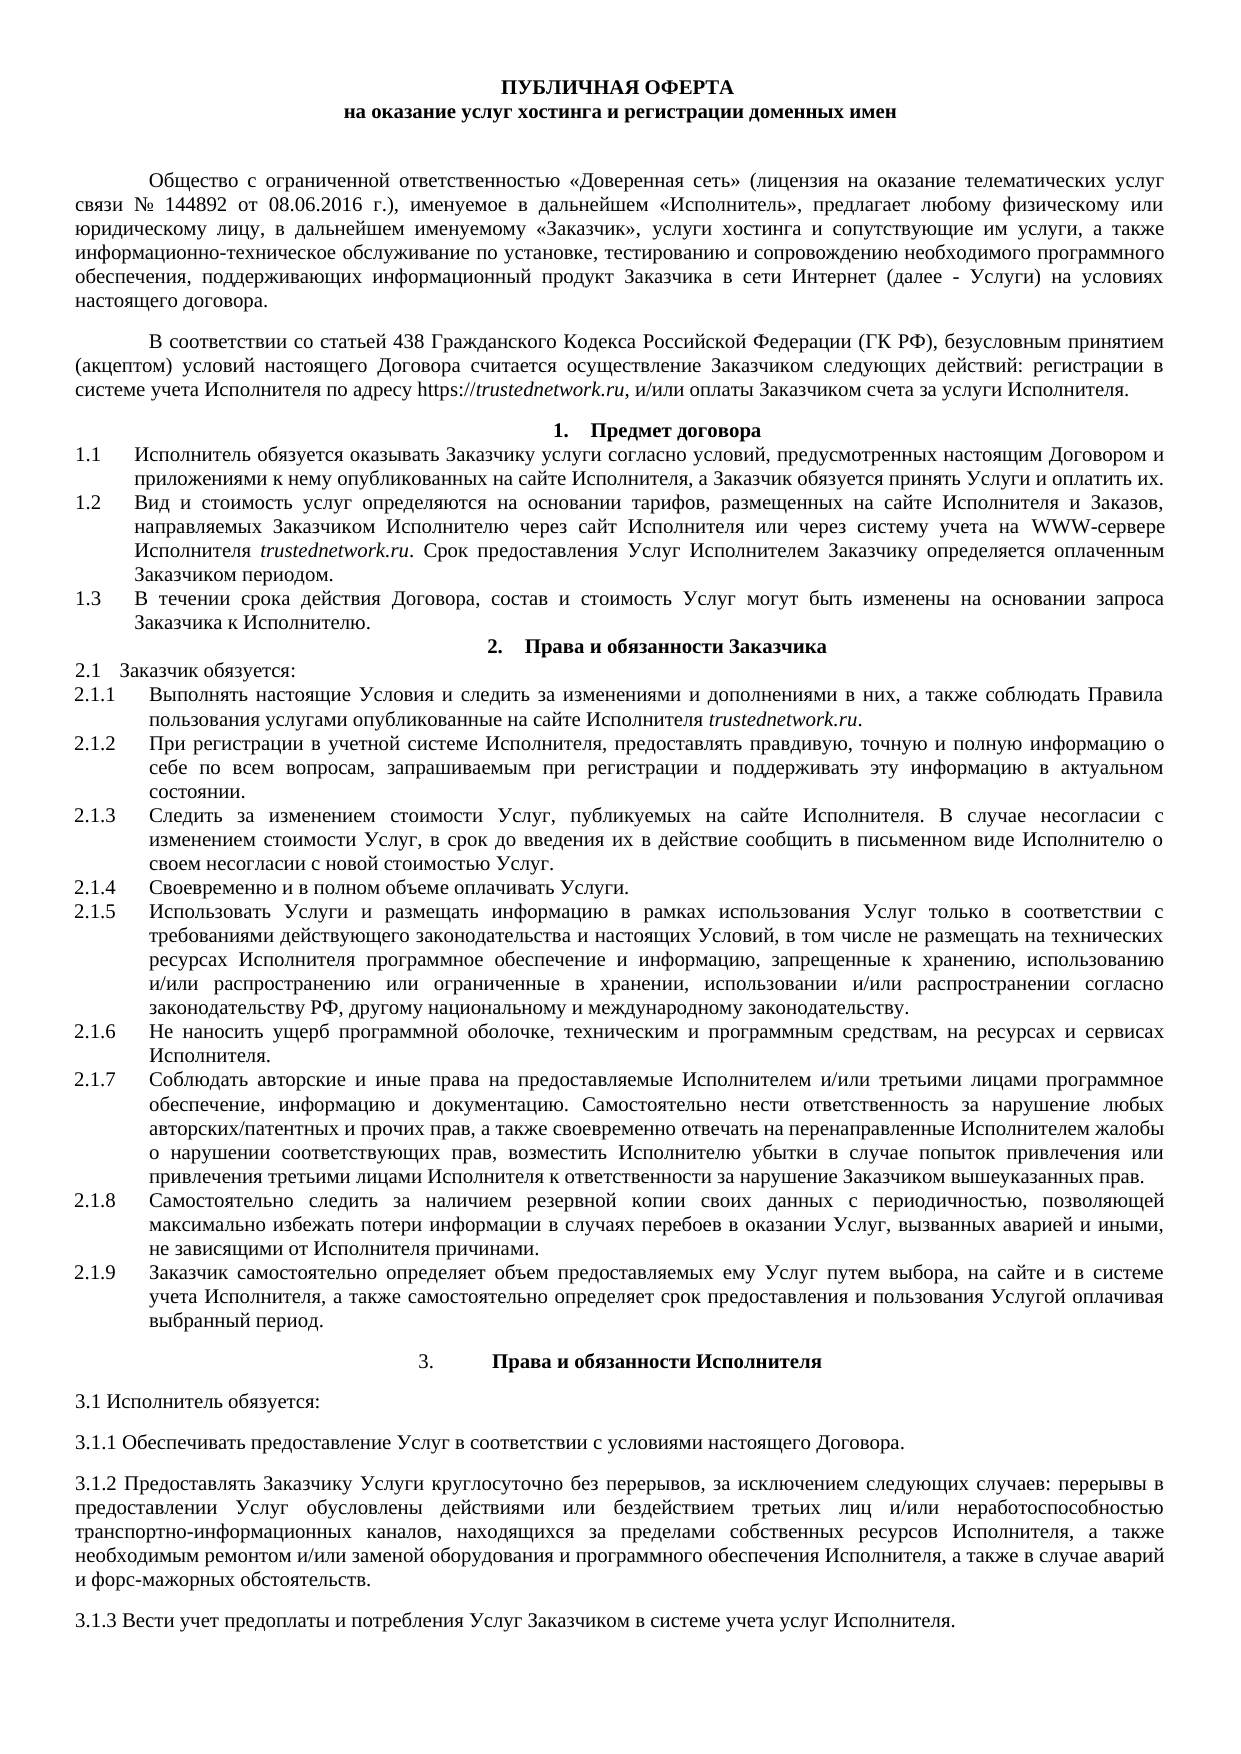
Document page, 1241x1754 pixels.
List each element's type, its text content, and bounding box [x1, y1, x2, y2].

list Заказчик обязуется: [75, 658, 1165, 682]
text 3.1.2 Предоставлять Заказчику Услуги круглосуточно без перерывов, за исключением следующих случаев: перерывы в предоставлении Услуг обусловлены действиями или бездействием третьих лиц и/или неработоспособностью транспортно-информационных каналов, находящихся за пределами собственных ресурсов Исполнителя, а также необходимым ремонтом и/или заменой оборудования и программного обеспечения Исполнителя, а также в случае аварий и форс-мажорных обстоятельств. [75, 1471, 1165, 1591]
list Использовать Услуги и размещать информацию в рамках использования Услуг только в соответствии с требованиями действующего законодательства и настоящих Условий, в том числе не размещать на технических ресурсах Исполнителя программное обеспечение и информацию, запрещенные к хранению, использованию и/или распространению или ограниченные в хранении, использовании и/или распространении согласно законодательству РФ, другому национальному и международному законодательству. [74, 899, 1165, 1019]
text 3.1 Исполнитель обязуется: [75, 1389, 1165, 1413]
list Заказчик самостоятельно определяет объем предоставляемых ему Услуг путем выбора, на сайте и в системе учета Исполнителя, а также самостоятельно определяет срок предоставления и пользования Услугой оплачивая выбранный период. [74, 1260, 1165, 1332]
text ПУБЛИЧНАЯ ОФЕРТА на оказание услуг хостинга и регистрации доменных имен [75, 75, 1165, 151]
list Права и обязанности Заказчика [149, 634, 1165, 658]
list В течении срока действия Договора, состав и стоимость Услуг могут быть изменены на основании запроса Заказчика к Исполнителю. [75, 586, 1165, 634]
text 3.1.1 Обеспечивать предоставление Услуг в соответствии с условиями настоящего Договора. [75, 1430, 1165, 1454]
text Общество с ограниченной ответственностью «Доверенная сеть» (лицензия на оказание телематических услуг связи № 144892 от 08.06.2016 г.), именуемое в дальнейшем «Исполнитель», предлагает любому физическому или юридическому лицу, в дальнейшем именуемому «Заказчик», услуги хостинга и сопутствующие им услуги, а также информационно-техническое обслуживание по установке, тестированию и сопровождению необходимого программного обеспечения, поддерживающих информационный продукт Заказчика в сети Интернет (далее - Услуги) на условиях настоящего договора. [75, 168, 1165, 312]
list Исполнитель обязуется оказывать Заказчику услуги согласно условий, предусмотренных настоящим Договором и приложениями к нему опубликованных на сайте Исполнителя, а Заказчик обязуется принять Услуги и оплатить их. [75, 442, 1165, 490]
list Предмет договора [149, 418, 1165, 442]
list Следить за изменением стоимости Услуг, публикуемых на сайте Исполнителя. В случае несогласии с изменением стоимости Услуг, в срок до введения их в действие сообщить в письменном виде Исполнителю о своем несогласии с новой стоимостью Услуг. [74, 803, 1165, 875]
list Своевременно и в полном объеме оплачивать Услуги. [74, 875, 1165, 899]
list Соблюдать авторские и иные права на предоставляемые Исполнителем и/или третьими лицами программное обеспечение, информацию и документацию. Самостоятельно нести ответственность за нарушение любых авторских/патентных и прочих прав, а также своевременно отвечать на перенаправленные Исполнителем жалобы о нарушении соответствующих прав, возместить Исполнителю убытки в случае попыток привлечения или привлечения третьими лицами Исполнителя к ответственности за нарушение Заказчиком вышеуказанных прав. [74, 1067, 1165, 1188]
text 3.1.3 Вести учет предоплаты и потребления Услуг Заказчиком в системе учета услуг Исполнителя. [75, 1608, 1165, 1632]
list Вид и стоимость услуг определяются на основании тарифов, размещенных на сайте Исполнителя и Заказов, направляемых Заказчиком Исполнителю через сайт Исполнителя или через систему учета на WWW-сервере Исполнителя trustednetwork.ru. Срок предоставления Услуг Исполнителем Заказчику определяется оплаченным Заказчиком периодом. [75, 490, 1165, 586]
list При регистрации в учетной системе Исполнителя, предоставлять правдивую, точную и полную информацию о себе по всем вопросам, запрашиваемым при регистрации и поддерживать эту информацию в актуальном состоянии. [74, 731, 1165, 803]
list Выполнять настоящие Условия и следить за изменениями и дополнениями в них, а также соблюдать Правила пользования услугами опубликованные на сайте Исполнителя trustednetwork.ru. [74, 682, 1165, 731]
text В соответствии со статьей 438 Гражданского Кодекса Российской Федерации (ГК РФ), безусловным принятием (акцептом) условий настоящего Договора считается осуществление Заказчиком следующих действий: регистрации в системе учета Исполнителя по адресу https://trustednetwork.ru, и/или оплаты Заказчиком счета за услуги Исполнителя. [75, 329, 1165, 401]
list Самостоятельно следить за наличием резервной копии своих данных с периодичностью, позволяющей максимально избежать потери информации в случаях перебоев в оказании Услуг, вызванных аварией и иными, не зависящими от Исполнителя причинами. [74, 1188, 1165, 1260]
text 3. Права и обязанности Исполнителя [75, 1349, 1165, 1373]
list Не наносить ущерб программной оболочке, техническим и программным средствам, на ресурсах и сервисах Исполнителя. [74, 1019, 1165, 1067]
